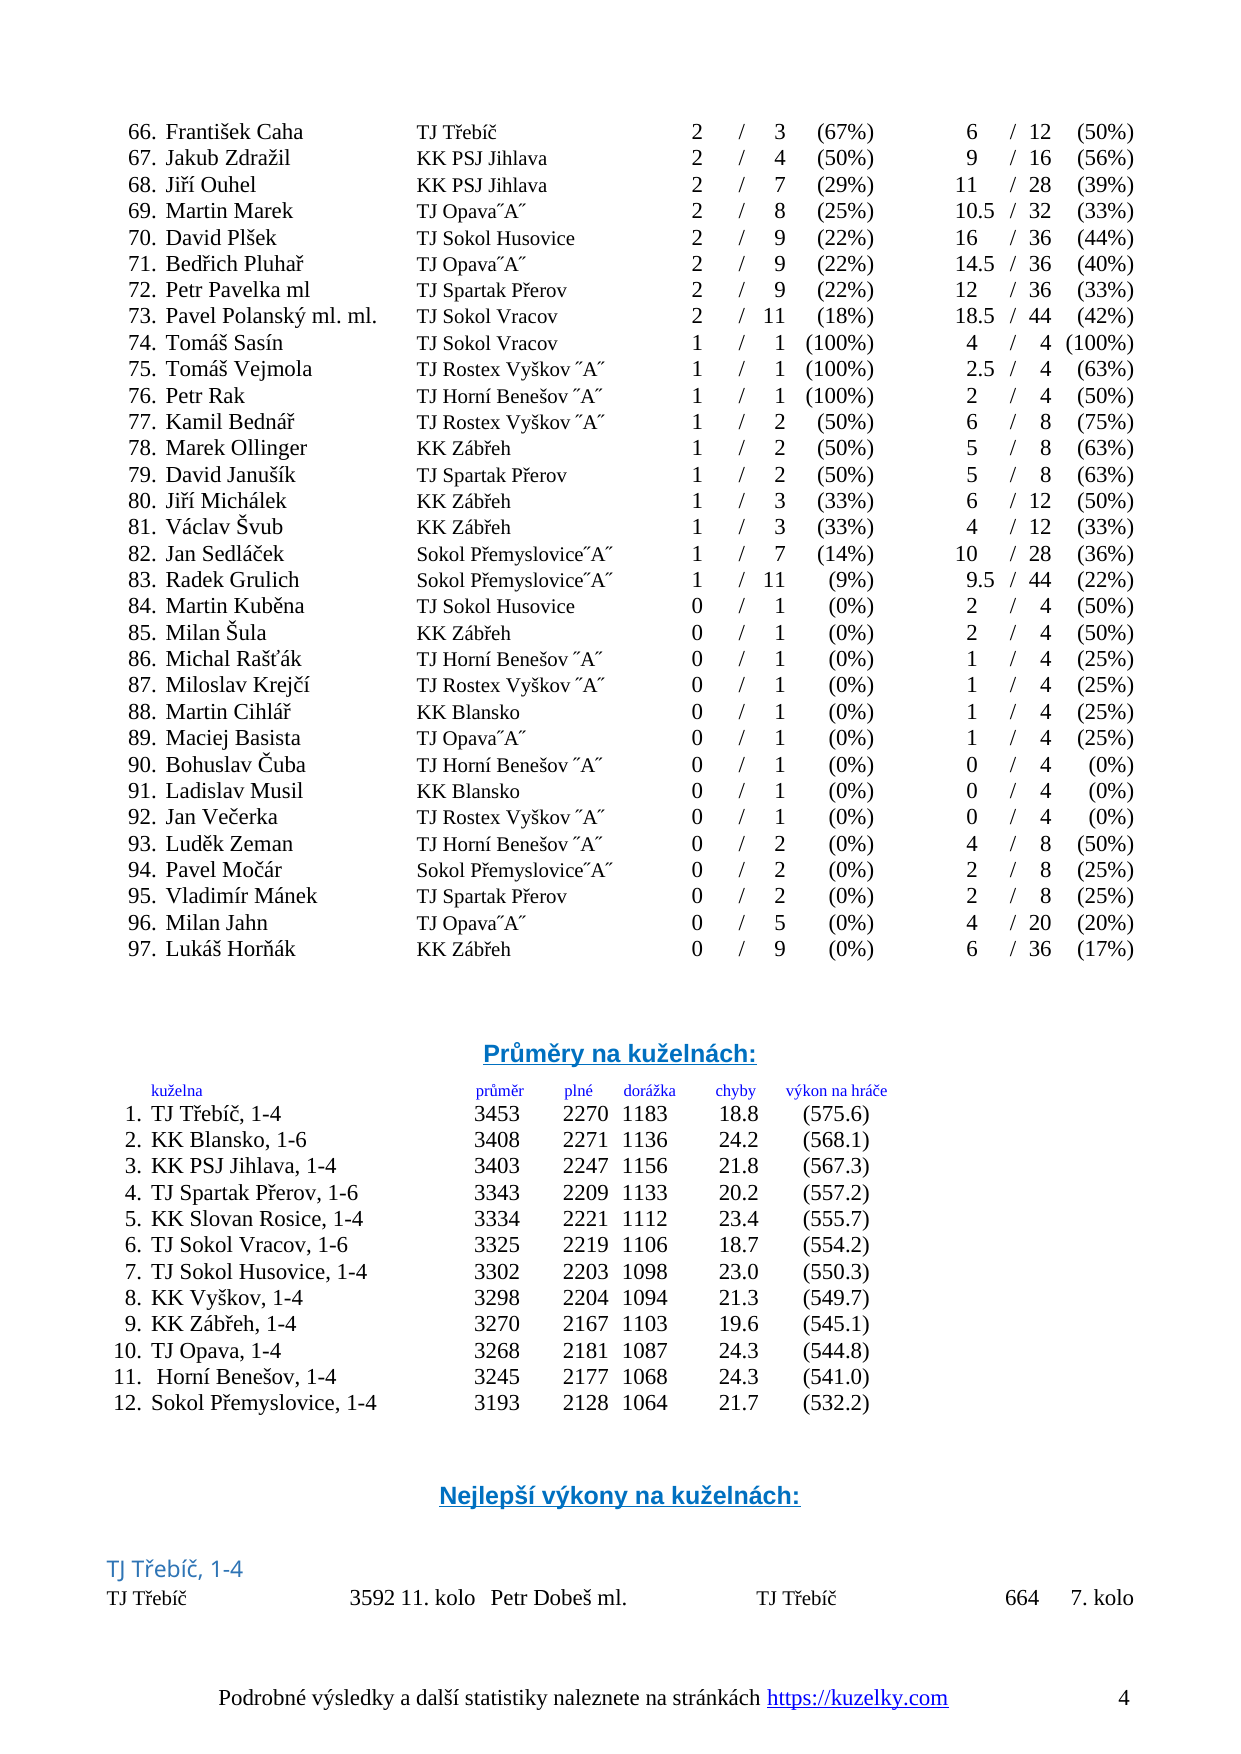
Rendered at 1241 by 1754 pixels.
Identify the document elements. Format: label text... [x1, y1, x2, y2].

text kuželna průměr plné dorážka chyby výkon na hráče [106, 1080, 1134, 1099]
text 92. Jan Večerka TJ Rostex Vyškov ˝A˝ 0 / 1 (0%) 0 / 4 (0%) [106, 803, 1134, 830]
text 5. KK Slovan Rosice, 1-4 3334 2221 1112 23.4 (555.7) [106, 1205, 1134, 1231]
text 12. Sokol Přemyslovice, 1-4 3193 2128 1064 21.7 (532.2) [106, 1389, 1134, 1416]
text 71. Bedřich Pluhař TJ Opava˝A˝ 2 / 9 (22%) 14.5 / 36 (40%) [106, 250, 1134, 276]
text 1. TJ Třebíč, 1-4 3453 2270 1183 18.8 (575.6) [106, 1099, 1134, 1126]
text 75. Tomáš Vejmola TJ Rostex Vyškov ˝A˝ 1 / 1 (100%) 2.5 / 4 (63%) [106, 355, 1134, 382]
subtitle TJ Třebíč, 1-4 [106, 1553, 1134, 1584]
text 93. Luděk Zeman TJ Horní Benešov ˝A˝ 0 / 2 (0%) 4 / 8 (50%) [106, 830, 1134, 856]
text 67. Jakub Zdražil KK PSJ Jihlava 2 / 4 (50%) 9 / 16 (56%) [106, 144, 1134, 171]
text 73. Pavel Polanský ml. ml. TJ Sokol Vracov 2 / 11 (18%) 18.5 / 44 (42%) [106, 303, 1134, 329]
text 78. Marek Ollinger KK Zábřeh 1 / 2 (50%) 5 / 8 (63%) [106, 434, 1134, 461]
text 91. Ladislav Musil KK Blansko 0 / 1 (0%) 0 / 4 (0%) [106, 777, 1134, 803]
text TJ Třebíč 3592 11. kolo Petr Dobeš ml. TJ Třebíč 664 7. kolo [106, 1584, 1134, 1610]
text 77. Kamil Bednář TJ Rostex Vyškov ˝A˝ 1 / 2 (50%) 6 / 8 (75%) [106, 408, 1134, 434]
text 66. František Caha TJ Třebíč 2 / 3 (67%) 6 / 12 (50%) [106, 118, 1134, 144]
text 9. KK Zábřeh, 1-4 3270 2167 1103 19.6 (545.1) [106, 1310, 1134, 1337]
text 8. KK Vyškov, 1-4 3298 2204 1094 21.3 (549.7) [106, 1284, 1134, 1310]
text 80. Jiří Michálek KK Zábřeh 1 / 3 (33%) 6 / 12 (50%) [106, 487, 1134, 513]
text 79. David Janušík TJ Spartak Přerov 1 / 2 (50%) 5 / 8 (63%) [106, 461, 1134, 487]
text 3. KK PSJ Jihlava, 1-4 3403 2247 1156 21.8 (567.3) [106, 1152, 1134, 1179]
text 6. TJ Sokol Vracov, 1-6 3325 2219 1106 18.7 (554.2) [106, 1231, 1134, 1258]
text 86. Michal Rašťák TJ Horní Benešov ˝A˝ 0 / 1 (0%) 1 / 4 (25%) [106, 645, 1134, 672]
text 87. Miloslav Krejčí TJ Rostex Vyškov ˝A˝ 0 / 1 (0%) 1 / 4 (25%) [106, 672, 1134, 698]
text 76. Petr Rak TJ Horní Benešov ˝A˝ 1 / 1 (100%) 2 / 4 (50%) [106, 382, 1134, 408]
text 96. Milan Jahn TJ Opava˝A˝ 0 / 5 (0%) 4 / 20 (20%) [106, 909, 1134, 935]
text 70. David Plšek TJ Sokol Husovice 2 / 9 (22%) 16 / 36 (44%) [106, 223, 1134, 250]
text 4. TJ Spartak Přerov, 1-6 3343 2209 1133 20.2 (557.2) [106, 1179, 1134, 1205]
text 83. Radek Grulich Sokol Přemyslovice˝A˝ 1 / 11 (9%) 9.5 / 44 (22%) [106, 566, 1134, 592]
text 72. Petr Pavelka ml TJ Spartak Přerov 2 / 9 (22%) 12 / 36 (33%) [106, 276, 1134, 303]
text 81. Václav Švub KK Zábřeh 1 / 3 (33%) 4 / 12 (33%) [106, 513, 1134, 540]
text 2. KK Blansko, 1-6 3408 2271 1136 24.2 (568.1) [106, 1126, 1134, 1152]
text 88. Martin Cihlář KK Blansko 0 / 1 (0%) 1 / 4 (25%) [106, 698, 1134, 724]
text Nejlepší výkony na kuželnách: [94, 1481, 1145, 1510]
text 95. Vladimír Mánek TJ Spartak Přerov 0 / 2 (0%) 2 / 8 (25%) [106, 882, 1134, 909]
text 74. Tomáš Sasín TJ Sokol Vracov 1 / 1 (100%) 4 / 4 (100%) [106, 329, 1134, 355]
text 10. TJ Opava, 1-4 3268 2181 1087 24.3 (544.8) [106, 1337, 1134, 1363]
text 68. Jiří Ouhel KK PSJ Jihlava 2 / 7 (29%) 11 / 28 (39%) [106, 171, 1134, 197]
text Průměry na kuželnách: [94, 1039, 1145, 1068]
text 7. TJ Sokol Husovice, 1-4 3302 2203 1098 23.0 (550.3) [106, 1258, 1134, 1284]
text 89. Maciej Basista TJ Opava˝A˝ 0 / 1 (0%) 1 / 4 (25%) [106, 724, 1134, 751]
text 85. Milan Šula KK Zábřeh 0 / 1 (0%) 2 / 4 (50%) [106, 619, 1134, 645]
text 84. Martin Kuběna TJ Sokol Husovice 0 / 1 (0%) 2 / 4 (50%) [106, 592, 1134, 619]
text 90. Bohuslav Čuba TJ Horní Benešov ˝A˝ 0 / 1 (0%) 0 / 4 (0%) [106, 751, 1134, 777]
text 97. Lukáš Horňák KK Zábřeh 0 / 9 (0%) 6 / 36 (17%) [106, 935, 1134, 961]
text 82. Jan Sedláček Sokol Přemyslovice˝A˝ 1 / 7 (14%) 10 / 28 (36%) [106, 540, 1134, 566]
text 69. Martin Marek TJ Opava˝A˝ 2 / 8 (25%) 10.5 / 32 (33%) [106, 197, 1134, 223]
text 11. Horní Benešov, 1-4 3245 2177 1068 24.3 (541.0) [106, 1363, 1134, 1389]
text 94. Pavel Močár Sokol Přemyslovice˝A˝ 0 / 2 (0%) 2 / 8 (25%) [106, 856, 1134, 882]
